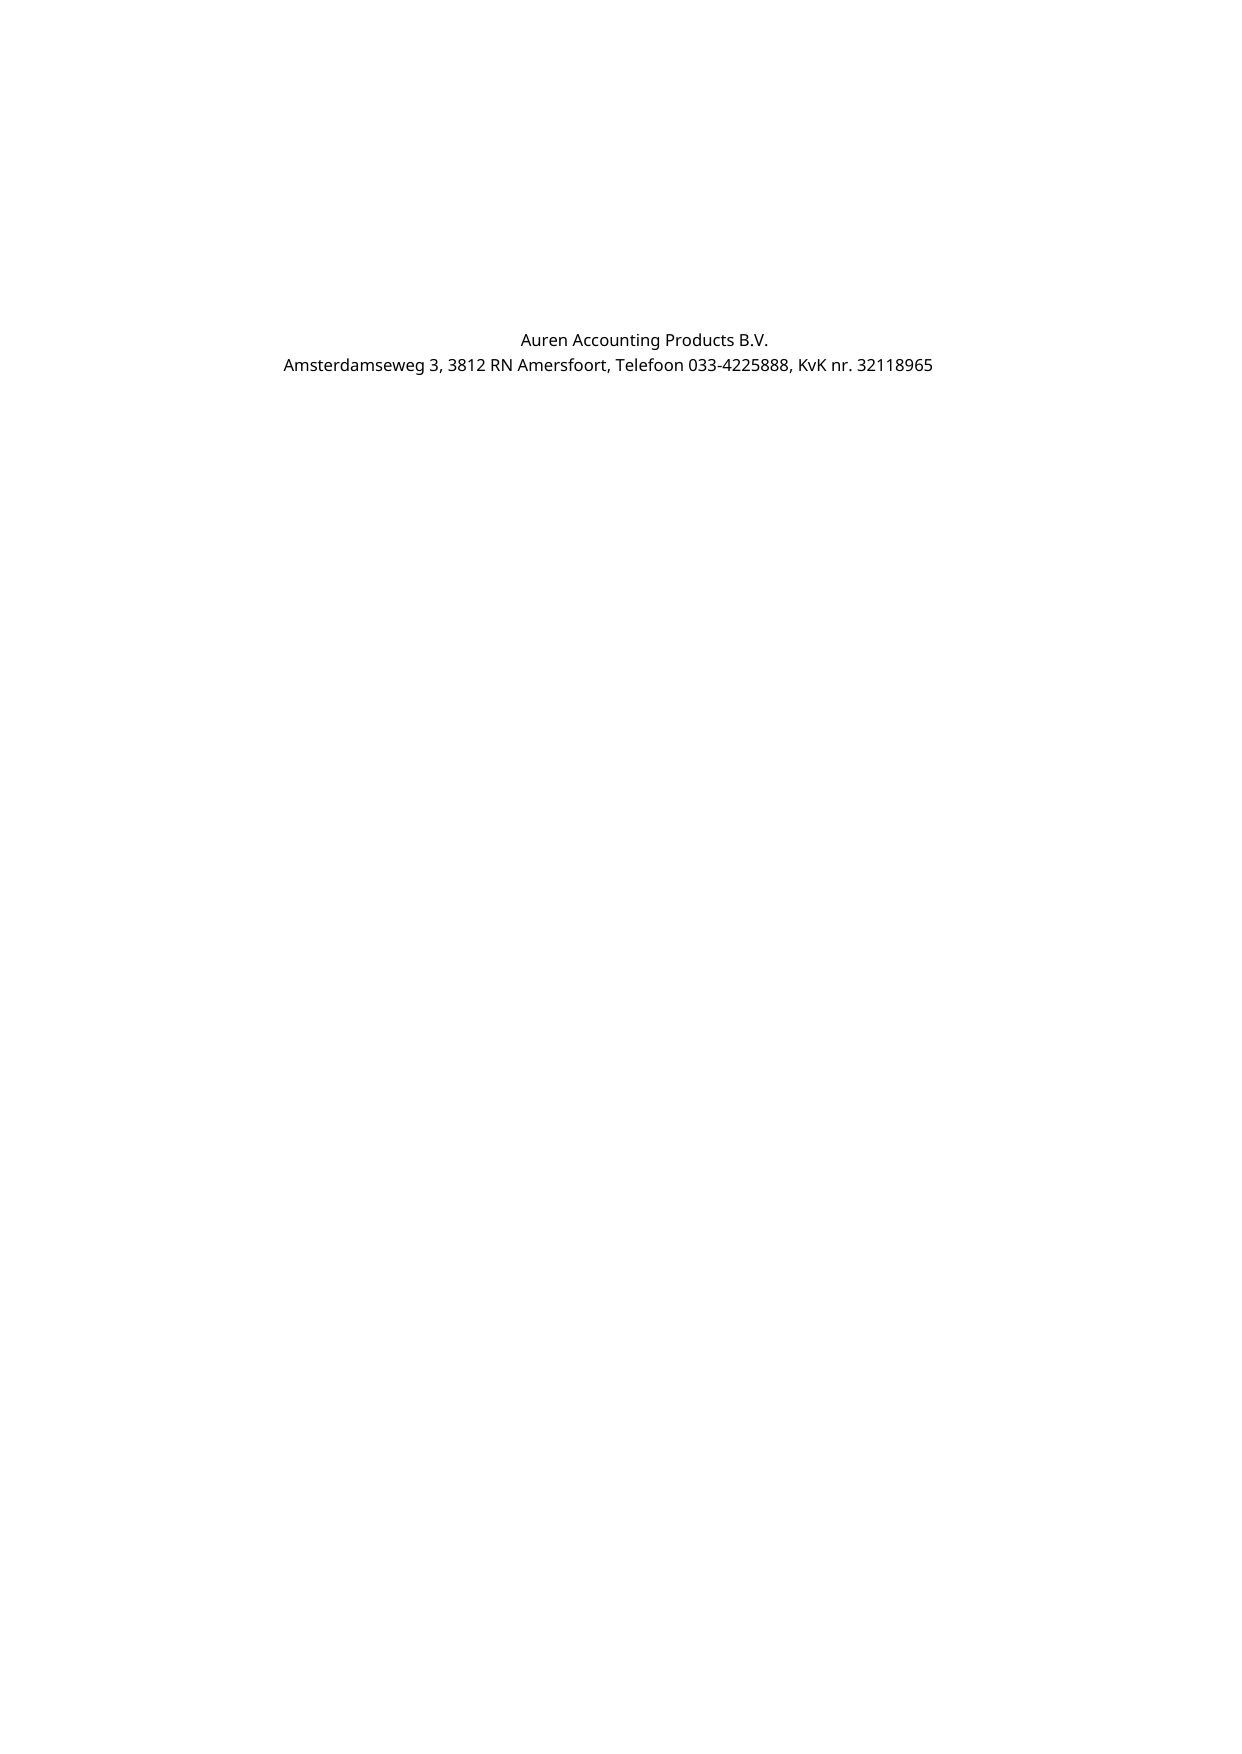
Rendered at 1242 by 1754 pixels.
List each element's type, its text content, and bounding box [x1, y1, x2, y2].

text Auren Accounting Products B.V. [206, 329, 1084, 351]
text Amsterdamseweg 3, 3812 RN Amersfoort, Telefoon 033-4225888, KvK nr. 32118965 [283, 353, 1084, 376]
